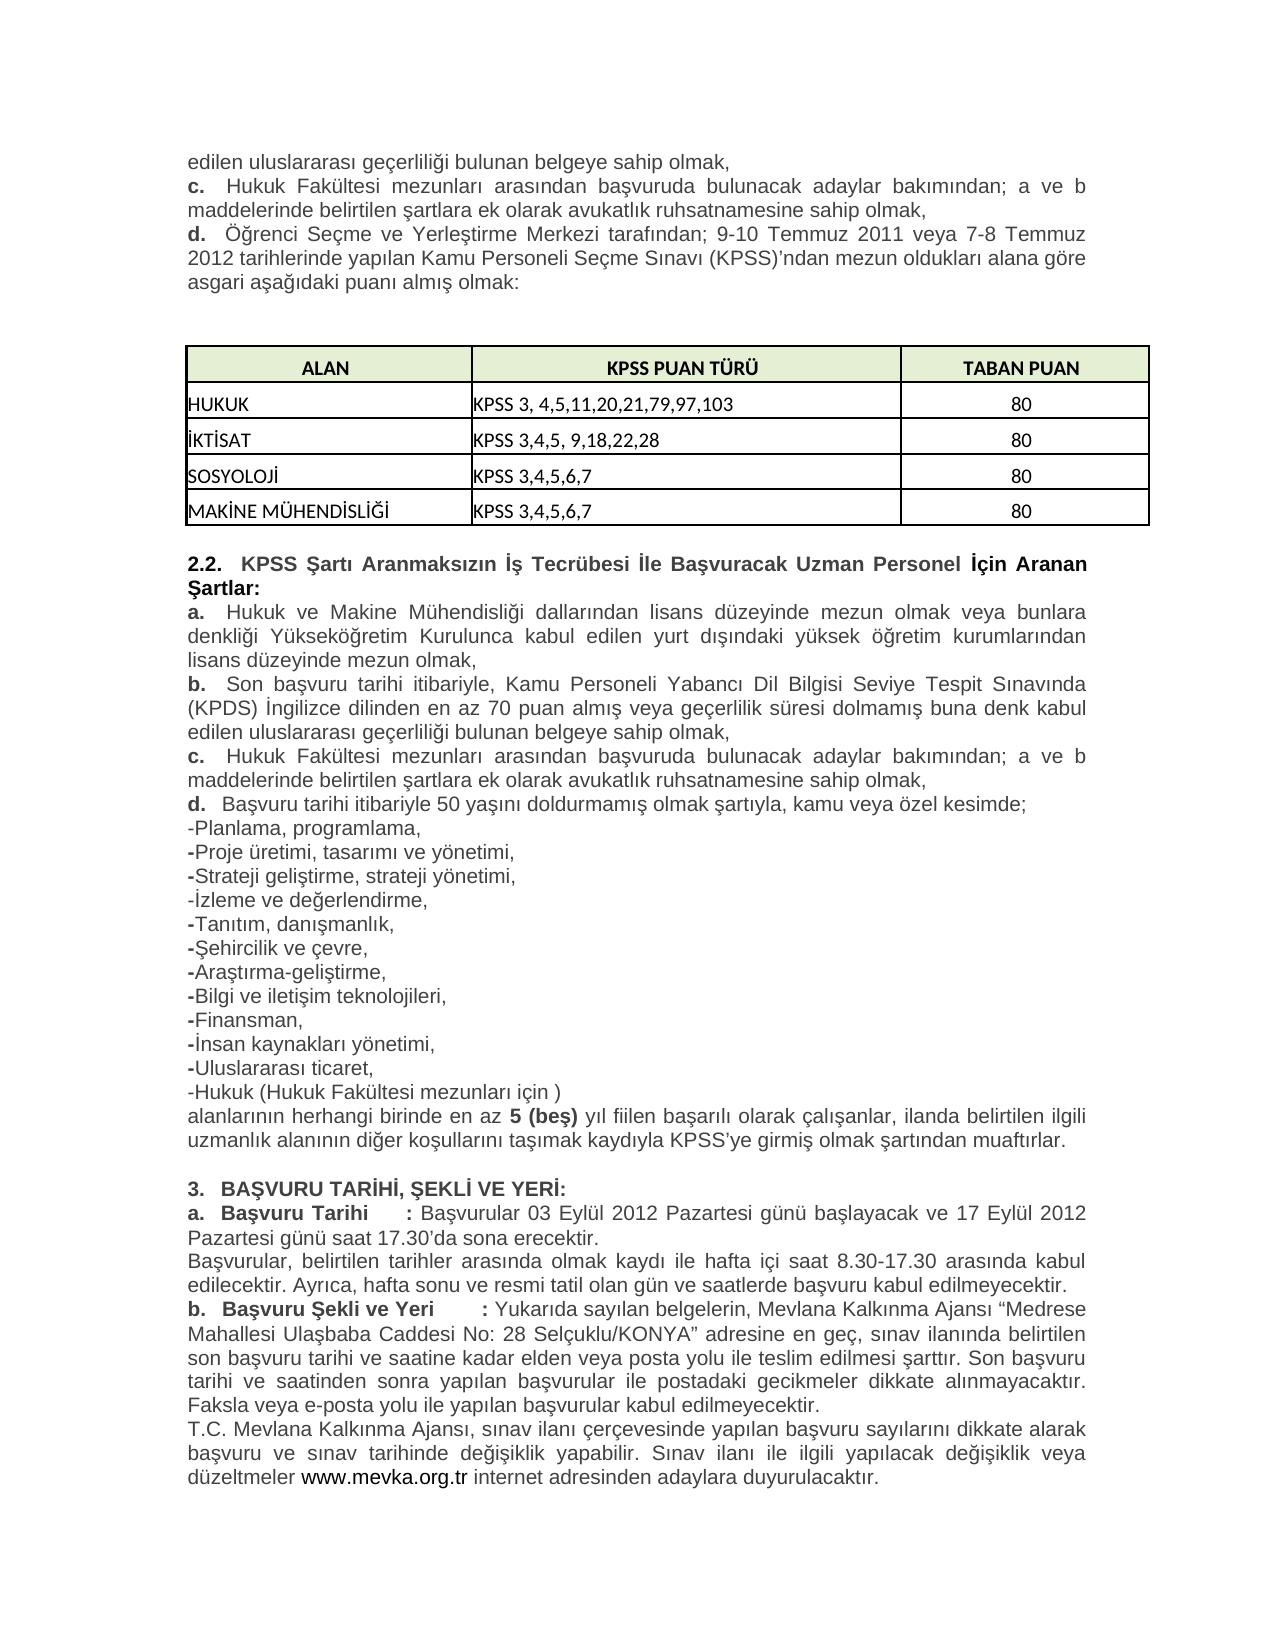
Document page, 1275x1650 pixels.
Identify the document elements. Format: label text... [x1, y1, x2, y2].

text a. Hukuk ve Makine Mühendisliği dallarından lisans düzeyinde mezun olmak veya bunlara denkliği Yükseköğretim Kurulunca kabul edilen yurt dışındaki yüksek öğretim kurumlarından lisans düzeyinde mezun olmak, [187, 600, 1087, 672]
text Başvurular, belirtilen tarihler arasında olmak kaydı ile hafta içi saat 8.30-17.30 arasında kabul edilecektir. Ayrıca, hafta sonu ve resmi tatil olan gün ve saatlerde başvuru kabul edilmeyecektir. [187, 1249, 1087, 1297]
text 3. BAŞVURU TARİHİ, ŞEKLİ VE YERİ: [187, 1177, 1087, 1201]
text c. Hukuk Fakültesi mezunları arasından başvuruda bulunacak adaylar bakımından; a ve b maddelerinde belirtilen şartlara ek olarak avukatlık ruhsatnamesine sahip olmak, [187, 744, 1087, 792]
text -İzleme ve değerlendirme, [187, 888, 1087, 912]
table_cell 80 [902, 419, 1148, 452]
table_cell MAKİNE MÜHENDİSLİĞİ [188, 490, 471, 524]
table_cell 80 [902, 490, 1148, 524]
text -Hukuk (Hukuk Fakültesi mezunları için ) [187, 1080, 1087, 1104]
text d. Başvuru tarihi itibariyle 50 yaşını doldurmamış olmak şartıyla, kamu veya özel kesimde; [187, 792, 1087, 816]
text -Şehircilik ve çevre, [187, 936, 1087, 960]
table_cell KPSS 3,4,5, 9,18,22,28 [473, 419, 900, 452]
text b. Başvuru Şekli ve Yeri : Yukarıda sayılan belgelerin, Mevlana Kalkınma Ajansı “Medrese Mahallesi Ulaşbaba Caddesi No: 28 Selçuklu/KONYA” adresine en geç, sınav ilanında belirtilen son başvuru tarihi ve saatine kadar elden veya posta yolu ile teslim edilmesi şarttır. Son başvuru tarihi ve saatinden sonra yapılan başvurular ile postadaki gecikmeler dikkate alınmayacaktır. Faksla veya e-posta yolu ile yapılan başvurular kabul edilmeyecektir. [187, 1297, 1087, 1417]
table_cell KPSS 3, 4,5,11,20,21,79,97,103 [473, 383, 900, 417]
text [187, 150, 1087, 174]
text -Finansman, [187, 1008, 1087, 1032]
text -Araştırma-geliştirme, [187, 960, 1087, 984]
table_cell HUKUK [188, 383, 471, 417]
text -Planlama, programlama, [187, 816, 1087, 840]
table_header TABAN PUAN [902, 347, 1148, 381]
text d. Öğrenci Seçme ve Yerleştirme Merkezi tarafından; 9-10 Temmuz 2011 veya 7-8 Temmuz 2012 tarihlerinde yapılan Kamu Personeli Seçme Sınavı (KPSS)’ndan mezun oldukları alana göre asgari aşağıdaki puanı almış olmak: [187, 222, 1087, 294]
table_cell 80 [902, 455, 1148, 488]
text -Tanıtım, danışmanlık, [187, 912, 1087, 936]
text 2.2. KPSS Şartı Aranmaksızın İş Tecrübesi İle Başvuracak Uzman Personel İçin Aranan Şartlar: [187, 552, 1087, 600]
text -Proje üretimi, tasarımı ve yönetimi, [187, 840, 1087, 864]
text c. Hukuk Fakültesi mezunları arasından başvuruda bulunacak adaylar bakımından; a ve b maddelerinde belirtilen şartlara ek olarak avukatlık ruhsatnamesine sahip olmak, [187, 174, 1087, 222]
table_cell KPSS 3,4,5,6,7 [473, 490, 900, 524]
text alanlarının herhangi birinde en az 5 (beş) yıl fiilen başarılı olarak çalışanlar, ilanda belirtilen ilgili uzmanlık alanının diğer koşullarını taşımak kaydıyla KPSS’ye girmiş olmak şartından muaftırlar. [187, 1104, 1087, 1152]
text T.C. Mevlana Kalkınma Ajansı, sınav ilanı çerçevesinde yapılan başvuru sayılarını dikkate alarak başvuru ve sınav tarihinde değişiklik yapabilir. Sınav ilanı ile ilgili yapılacak değişiklik veya düzeltmeler www.mevka.org.tr internet adresinden adaylara duyurulacaktır. [187, 1417, 1087, 1489]
table_header KPSS PUAN TÜRÜ [473, 347, 900, 381]
text -Strateji geliştirme, strateji yönetimi, [187, 864, 1087, 888]
table_header ALAN [188, 347, 471, 381]
text a. Başvuru Tarihi : Başvurular 03 Eylül 2012 Pazartesi günü başlayacak ve 17 Eylül 2012 Pazartesi günü saat 17.30’da sona erecektir. [187, 1201, 1087, 1249]
table_cell 80 [902, 383, 1148, 417]
text -Uluslararası ticaret, [187, 1056, 1087, 1080]
table_cell İKTİSAT [188, 419, 471, 452]
table_cell SOSYOLOJİ [188, 455, 471, 488]
text -İnsan kaynakları yönetimi, [187, 1032, 1087, 1056]
table_cell KPSS 3,4,5,6,7 [473, 455, 900, 488]
text -Bilgi ve iletişim teknolojileri, [187, 984, 1087, 1008]
